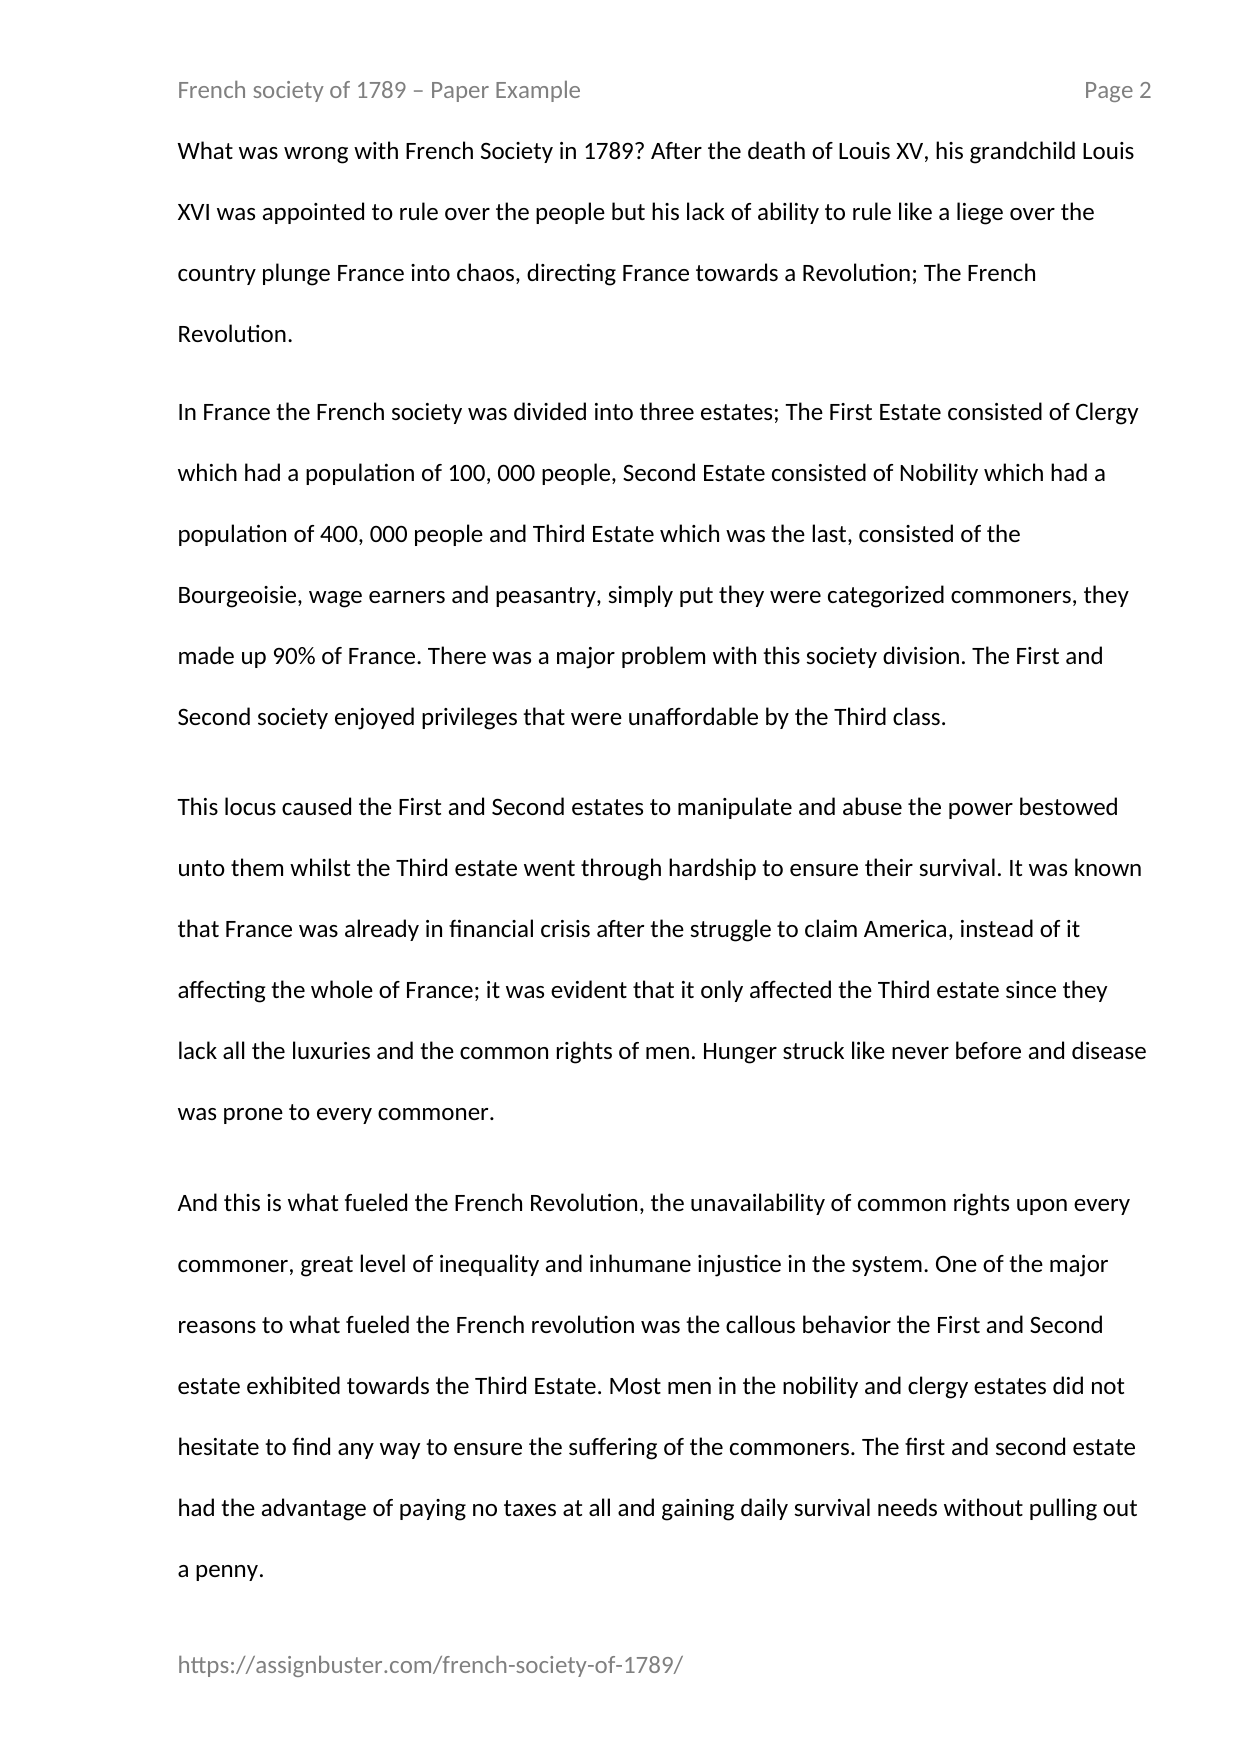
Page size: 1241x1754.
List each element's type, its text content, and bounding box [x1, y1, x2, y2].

text This locus caused the First and Second estates to manipulate and abuse the power bestowed unto them whilst the Third estate went through hardship to ensure their survival. It was known that France was already in financial crisis after the struggle to claim America, instead of it affecting the whole of France; it was evident that it only affected the Third estate since they lack all the luxuries and the common rights of men. Hunger struck like never before and disease was prone to every commoner. [177, 791, 1152, 1127]
text In France the French society was divided into three estates; The First Estate consisted of Clergy which had a population of 100, 000 people, Second Estate consisted of Nobility which had a population of 400, 000 people and Third Estate which was the last, consisted of the Bourgeoisie, wage earners and peasantry, simply put they were categorized commoners, they made up 90% of France. There was a major problem with this society division. The First and Second society enjoyed privileges that were unaffordable by the Third class. [177, 396, 1152, 731]
text And this is what fueled the French Revolution, the unavailability of common rights upon every commoner, great level of inequality and inhumane injustice in the system. One of the major reasons to what fueled the French revolution was the callous behavior the First and Second estate exhibited towards the Third Estate. Most men in the nobility and clergy estates did not hesitate to find any way to ensure the suffering of the commoners. The first and second estate had the advantage of paying no taxes at all and gaining daily survival needs without pulling out a penny. [177, 1187, 1152, 1584]
text What was wrong with French Society in 1789? After the death of Louis XV, his grandchild Louis XVI was appointed to rule over the people but his lack of ability to rule like a liege over the country plunge France into chaos, directing France towards a Revolution; The French Revolution. [177, 135, 1152, 348]
